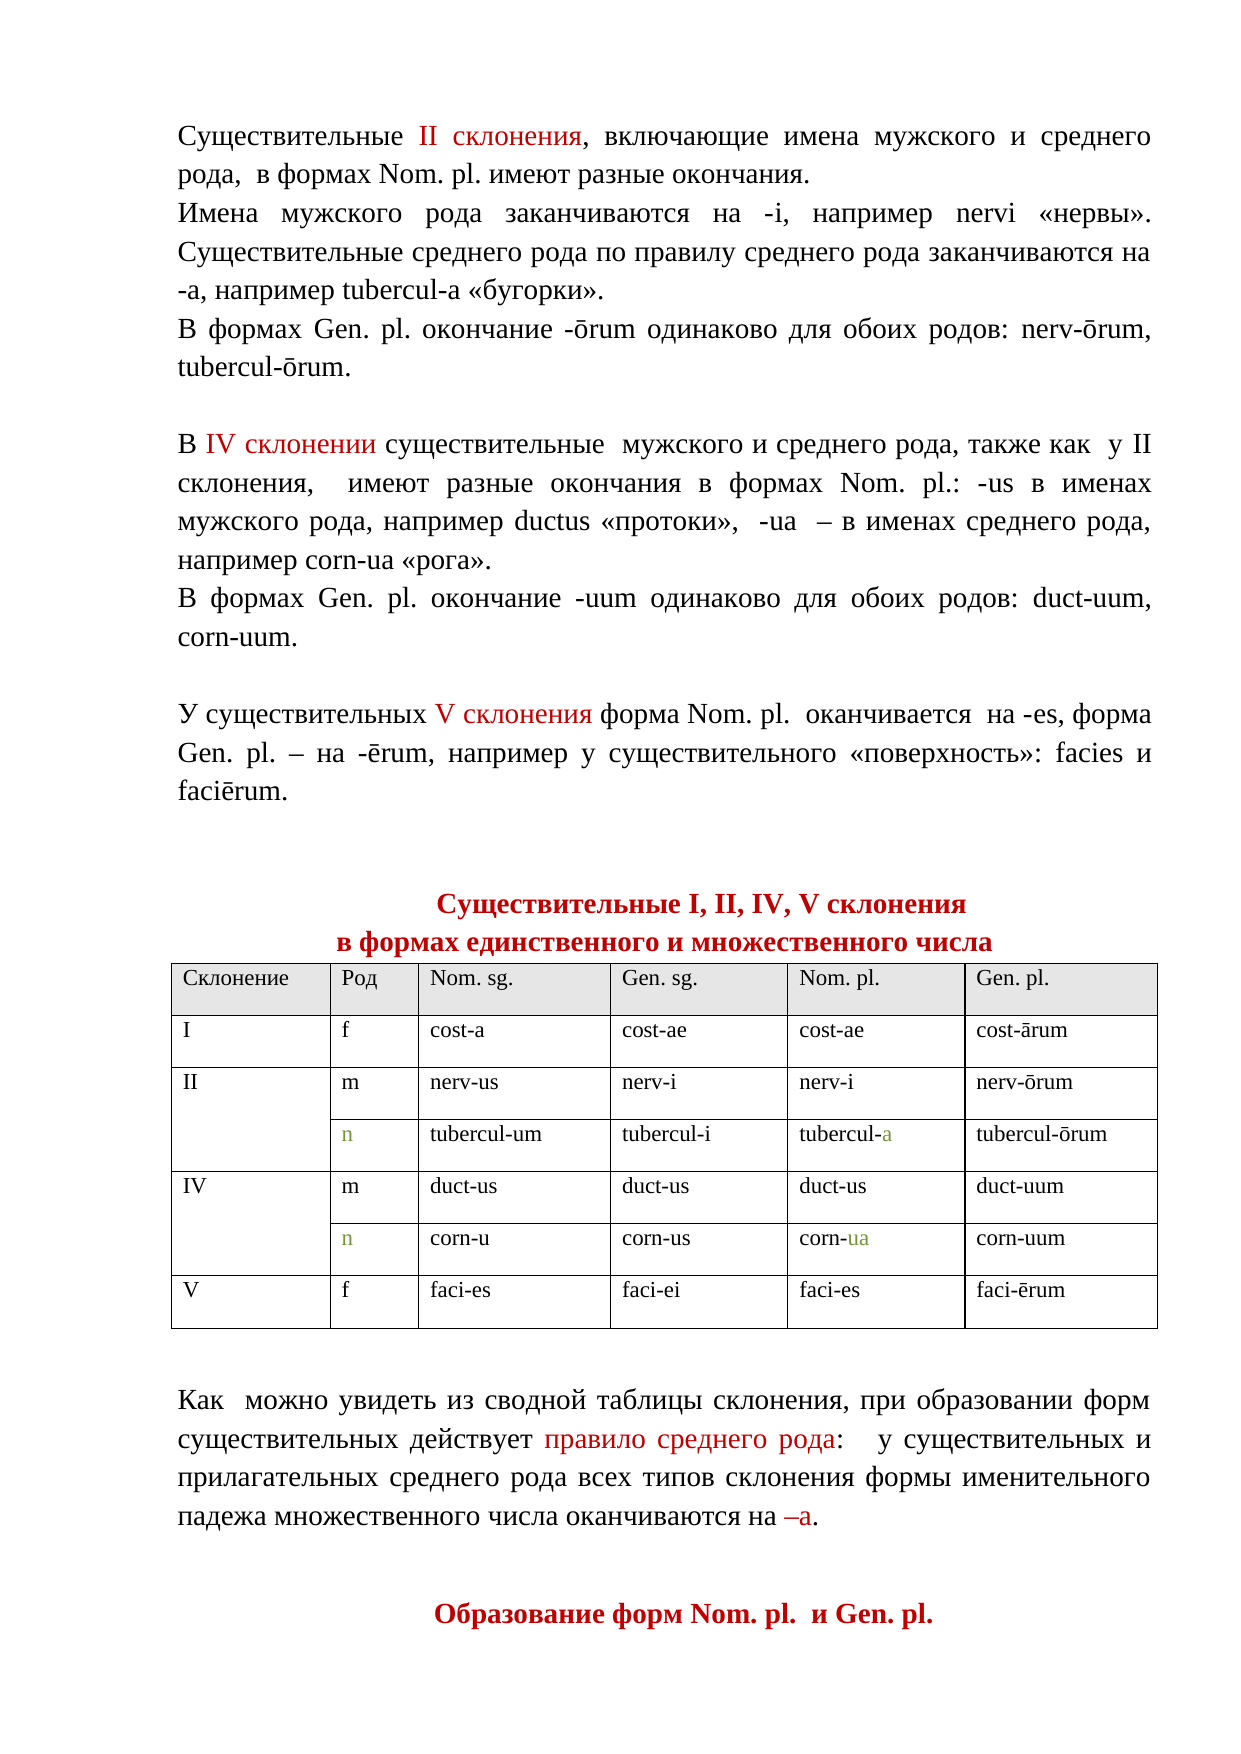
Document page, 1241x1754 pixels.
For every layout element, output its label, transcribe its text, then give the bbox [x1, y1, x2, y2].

table_cell V [172, 1276, 330, 1327]
text Существительные II склонения, включающие имена мужского и среднего рода, в формах Nom. pl. имеют разные окончания. [177, 118, 1152, 190]
table_cell cost-ārum [966, 1016, 1157, 1067]
table_cell faci-ei [611, 1276, 787, 1327]
table_cell tubercul-a [788, 1120, 964, 1171]
table_header Gen. pl. [966, 964, 1157, 1015]
text В формах Gen. pl. окончание -ōrum одинаково для обоих родов: nerv-ōrum, tubercul-ōrum. [177, 311, 1152, 383]
table_header Cклонение [172, 964, 330, 1015]
text В формах Gen. pl. окончание -uum одинаково для обоих родов: duct-uum, corn-uum. [177, 581, 1152, 653]
table_cell tubercul-i [611, 1120, 787, 1171]
table_cell faci-ērum [966, 1276, 1157, 1327]
text Как можно увидеть из сводной таблицы склонения, при образовании форм существительных действует правило среднего рода: у существительных и прилагательных среднего рода всех типов склонения формы именительного падежа множественного числа оканчиваются на –а. [177, 1382, 1152, 1531]
table_header Nom. pl. [788, 964, 964, 1015]
text В IV склонении существительные мужского и среднего рода, также как у II склонения, имеют разные окончания в формах Nom. pl.: -us в именах мужского рода, например ductus «протоки», -ua – в именах среднего рода, например corn-ua «рога». [177, 426, 1152, 576]
table_cell m [331, 1068, 418, 1119]
text в формах единственного и множественного числа [177, 924, 1152, 958]
table_cell corn-u [419, 1224, 610, 1275]
table_cell tubercul-ōrum [966, 1120, 1157, 1171]
table_cell f [331, 1276, 418, 1327]
table_cell duct-uum [966, 1172, 1157, 1223]
table_cell II [172, 1068, 330, 1171]
text Существительные I, II, IV, V склонения [177, 886, 1152, 919]
table_cell n [331, 1224, 418, 1275]
table_cell nerv-us [419, 1068, 610, 1119]
text У существительных V склонения форма Nom. pl. оканчивается на -es, форма Gen. pl. – на -ērum, например у существительного «поверхность»: facies и faciērum. [177, 696, 1152, 807]
table_header Род [331, 964, 418, 1015]
table_cell I [172, 1016, 330, 1067]
table_cell IV [172, 1172, 330, 1275]
table_cell n [331, 1120, 418, 1171]
table_cell faci-es [788, 1276, 964, 1327]
table_cell duct-us [788, 1172, 964, 1223]
table_cell corn-uum [966, 1224, 1157, 1275]
table_cell duct-us [611, 1172, 787, 1223]
table_cell cost-ae [788, 1016, 964, 1067]
table_cell tubercul-um [419, 1120, 610, 1171]
table_cell nerv-i [611, 1068, 787, 1119]
table_cell cost-ae [611, 1016, 787, 1067]
table_cell faci-es [419, 1276, 610, 1327]
table_cell f [331, 1016, 418, 1067]
table_cell nerv-ōrum [966, 1068, 1157, 1119]
text Образование форм Nom. pl. и Gen. pl. [215, 1596, 1152, 1629]
table_cell nerv-i [788, 1068, 964, 1119]
table_cell cost-a [419, 1016, 610, 1067]
table_header Nom. sg. [419, 964, 610, 1015]
table_cell m [331, 1172, 418, 1223]
table_header Gen. sg. [611, 964, 787, 1015]
table_cell corn-ua [788, 1224, 964, 1275]
table_cell duct-us [419, 1172, 610, 1223]
table_cell corn-us [611, 1224, 787, 1275]
text Имена мужского рода заканчиваются на -i, например nervi «нервы». Существительные среднего рода по правилу среднего рода заканчиваются на -а, например tubercul-a «бугорки». [177, 195, 1152, 306]
